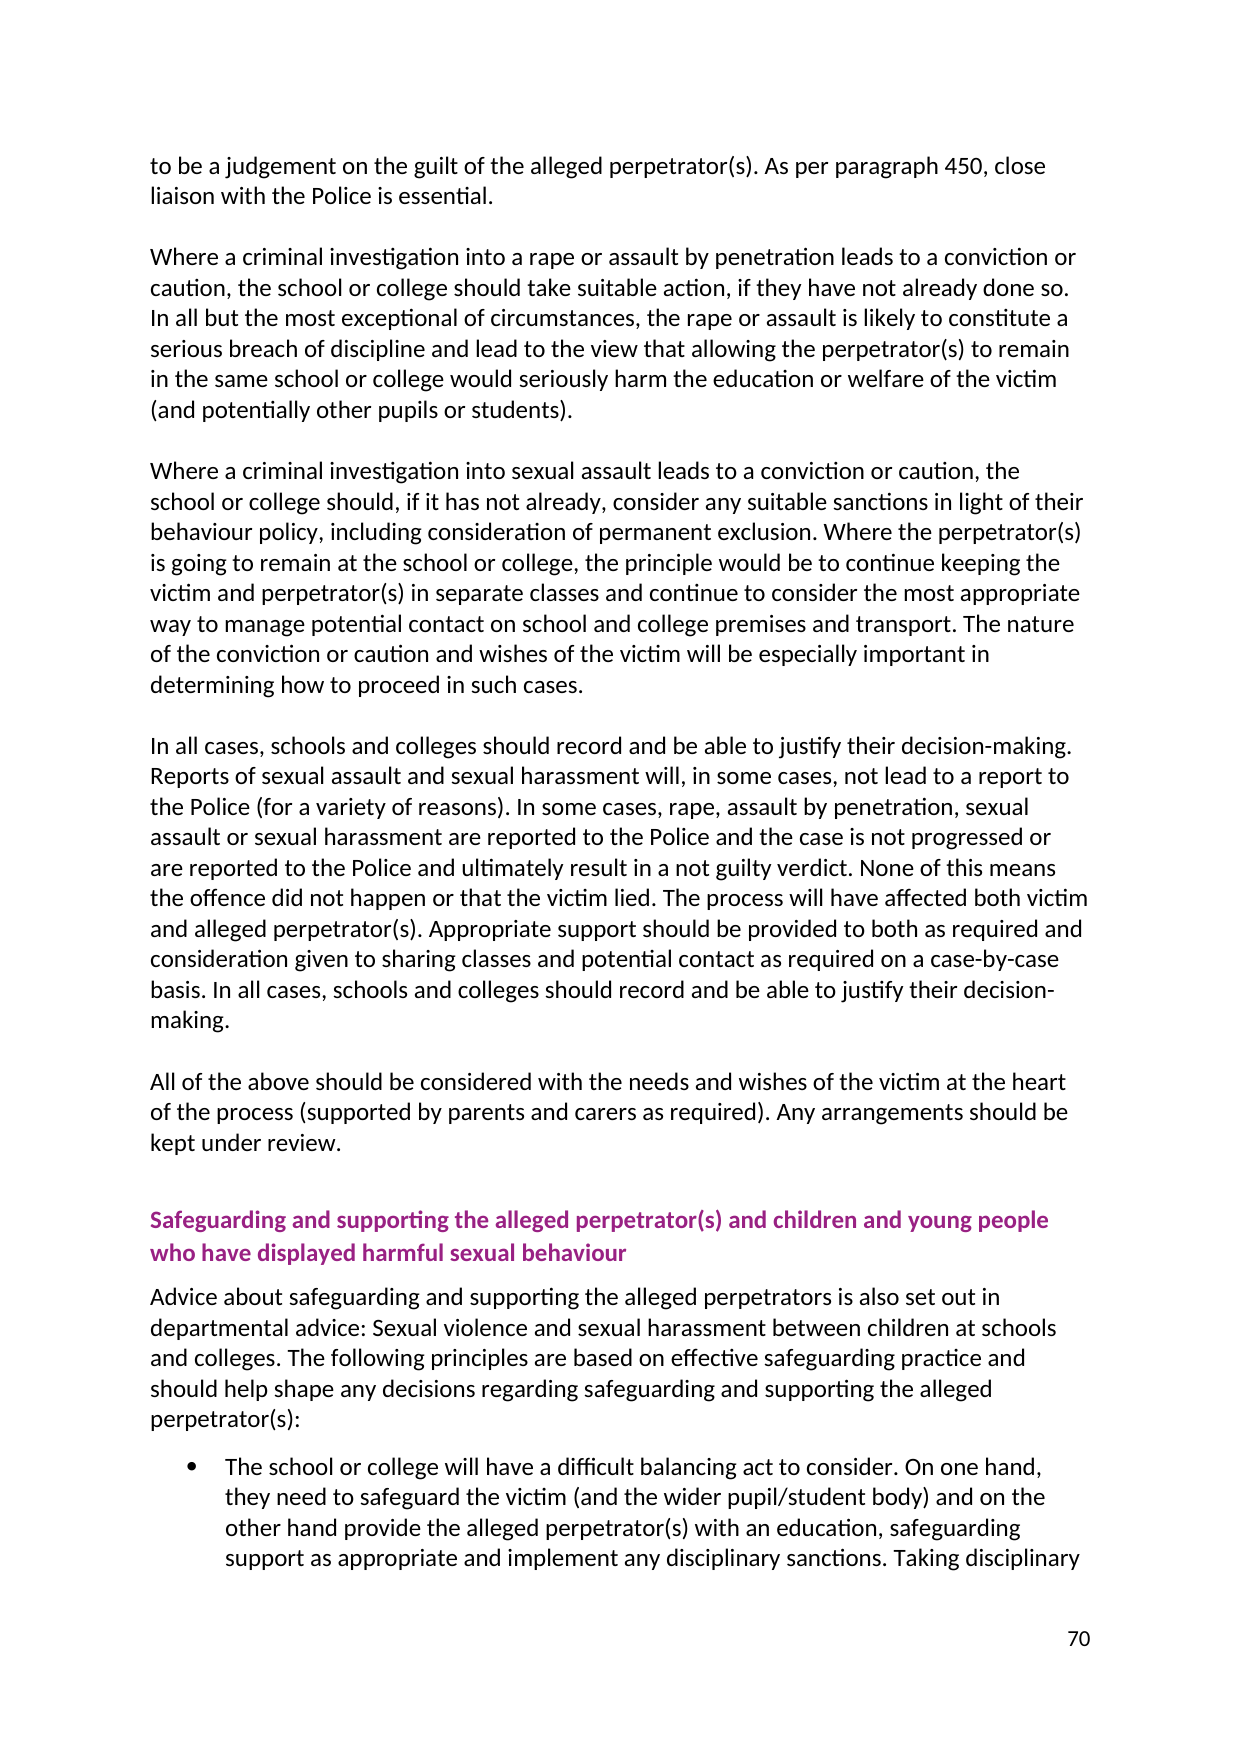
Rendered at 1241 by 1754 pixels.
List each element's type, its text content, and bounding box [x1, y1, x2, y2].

subtitle Safeguarding and supporting the alleged perpetrator(s) and children and young people who have displayed harmful sexual behaviour [150, 1204, 1090, 1267]
text All of the above should be considered with the needs and wishes of the victim at the heart of the process (supported by parents and carers as required). Any arrangements should be kept under review. [150, 1066, 1090, 1157]
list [187, 1451, 1090, 1573]
text Advice about safeguarding and supporting the alleged perpetrators is also set out in departmental advice: Sexual violence and sexual harassment between children at schools and colleges. The following principles are based on effective safeguarding practice and should help shape any decisions regarding safeguarding and supporting the alleged perpetrator(s): [150, 1281, 1090, 1434]
text In all cases, schools and colleges should record and be able to justify their decision-making. [150, 730, 1090, 760]
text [150, 150, 1090, 211]
text Where a criminal investigation into a rape or assault by penetration leads to a conviction or caution, the school or college should take suitable action, if they have not already done so. In all but the most exceptional of circumstances, the rape or assault is likely to constitute a serious breach of discipline and lead to the view that allowing the perpetrator(s) to remain in the same school or college would seriously harm the education or welfare of the victim (and potentially other pupils or students). [150, 242, 1090, 425]
text Reports of sexual assault and sexual harassment will, in some cases, not lead to a report to the Police (for a variety of reasons). In some cases, rape, assault by penetration, sexual assault or sexual harassment are reported to the Police and the case is not progressed or are reported to the Police and ultimately result in a not guilty verdict. None of this means the offence did not happen or that the victim lied. The process will have affected both victim and alleged perpetrator(s). Appropriate support should be provided to both as required and consideration given to sharing classes and potential contact as required on a case-by-case basis. In all cases, schools and colleges should record and be able to justify their decision-making. [150, 760, 1090, 1035]
text Where a criminal investigation into sexual assault leads to a conviction or caution, the school or college should, if it has not already, consider any suitable sanctions in light of their behaviour policy, including consideration of permanent exclusion. Where the perpetrator(s) is going to remain at the school or college, the principle would be to continue keeping the victim and perpetrator(s) in separate classes and continue to consider the most appropriate way to manage potential contact on school and college premises and transport. The nature of the conviction or caution and wishes of the victim will be especially important in determining how to proceed in such cases. [150, 455, 1090, 699]
